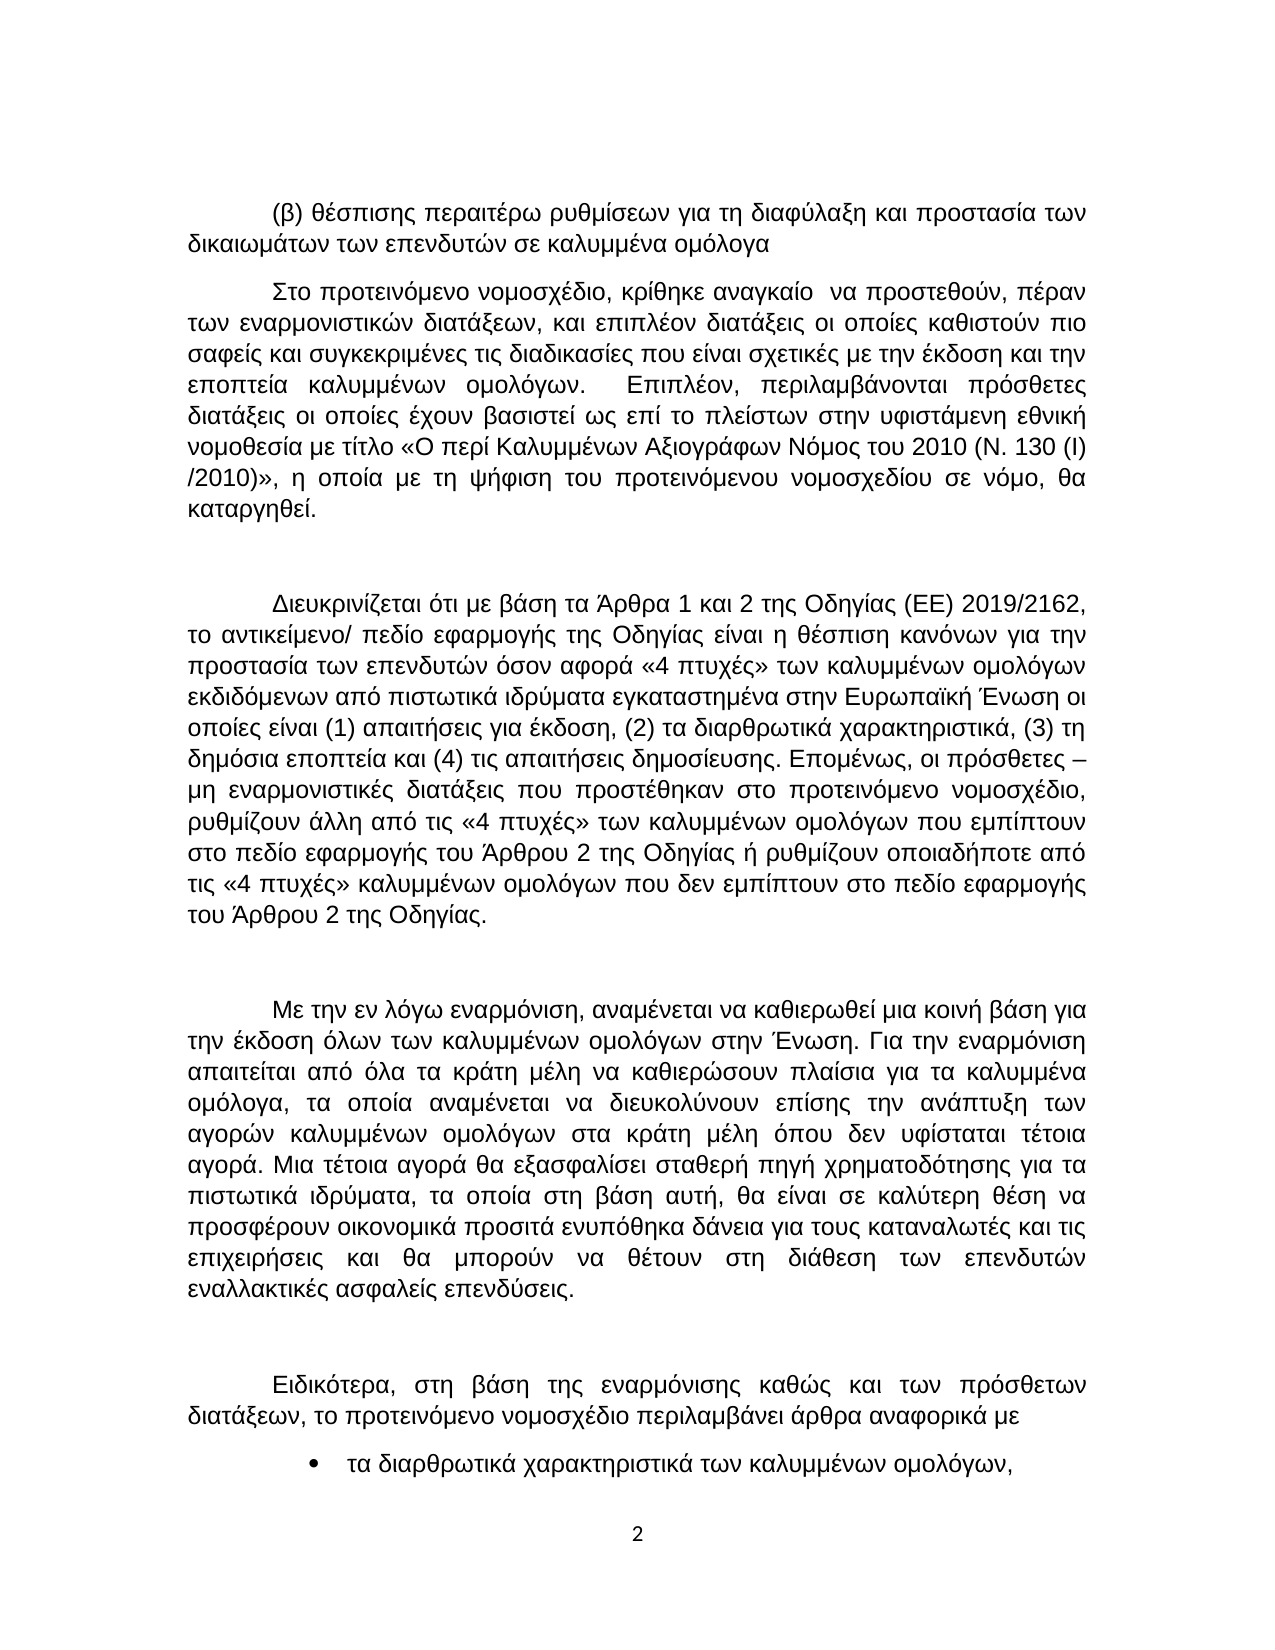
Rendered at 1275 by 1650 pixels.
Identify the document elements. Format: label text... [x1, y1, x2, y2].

text Διευκρινίζεται ότι με βάση τα Άρθρα 1 και 2 της Οδηγίας (ΕΕ) 2019/2162, το αντικείμενο/ πεδίο εφαρμογής της Οδηγίας είναι η θέσπιση κανόνων για την προστασία των επενδυτών όσον αφορά «4 πτυχές» των καλυμμένων ομολόγων εκδιδόμενων από πιστωτικά ιδρύματα εγκαταστημένα στην Ευρωπαϊκή Ένωση οι οποίες είναι (1) απαιτήσεις για έκδοση, (2) τα διαρθρωτικά χαρακτηριστικά, (3) τη δημόσια εποπτεία και (4) τις απαιτήσεις δημοσίευσης. Επομένως, οι πρόσθετες – μη εναρμονιστικές διατάξεις που προστέθηκαν στο προτεινόμενο νομοσχέδιο, ρυθμίζουν άλλη από τις «4 πτυχές» των καλυμμένων ομολόγων που εμπίπτουν στο πεδίο εφαρμογής του Άρθρου 2 της Οδηγίας ή ρυθμίζουν οποιαδήποτε από τις «4 πτυχές» καλυμμένων ομολόγων που δεν εμπίπτουν στο πεδίο εφαρμογής του Άρθρου 2 της Οδηγίας. [187, 589, 1087, 928]
list τα διαρθρωτικά χαρακτηριστικά των καλυμμένων ομολόγων, [309, 1448, 1087, 1477]
text Με την εν λόγω εναρμόνιση, αναμένεται να καθιερωθεί μια κοινή βάση για την έκδοση όλων των καλυμμένων ομολόγων στην Ένωση. Για την εναρμόνιση απαιτείται από όλα τα κράτη μέλη να καθιερώσουν πλαίσια για τα καλυμμένα ομόλογα, τα οποία αναμένεται να διευκολύνουν επίσης την ανάπτυξη των αγορών καλυμμένων ομολόγων στα κράτη μέλη όπου δεν υφίσταται τέτοια αγορά. Μια τέτοια αγορά θα εξασφαλίσει σταθερή πηγή χρηματοδότησης για τα πιστωτικά ιδρύματα, τα οποία στη βάση αυτή, θα είναι σε καλύτερη θέση να προσφέρουν οικονομικά προσιτά ενυπόθηκα δάνεια για τους καταναλωτές και τις επιχειρήσεις και θα μπορούν να θέτουν στη διάθεση των επενδυτών εναλλακτικές ασφαλείς επενδύσεις. [187, 995, 1087, 1303]
text Στο προτεινόμενο νομοσχέδιο, κρίθηκε αναγκαίο να προστεθούν, πέραν των εναρμονιστικών διατάξεων, και επιπλέον διατάξεις οι οποίες καθιστούν πιο σαφείς και συγκεκριμένες τις διαδικασίες που είναι σχετικές με την έκδοση και την εποπτεία καλυμμένων ομολόγων. Επιπλέον, περιλαμβάνονται πρόσθετες διατάξεις οι οποίες έχουν βασιστεί ως επί το πλείστων στην υφιστάμενη εθνική νομοθεσία με τίτλο «Ο περί Καλυμμένων Αξιογράφων Νόμος του 2010 (Ν. 130 (Ι) /2010)», η οποία με τη ψήφιση του προτεινόμενου νομοσχεδίου σε νόμο, θα καταργηθεί. [187, 276, 1087, 522]
text Ειδικότερα, στη βάση της εναρμόνισης καθώς και των πρόσθετων διατάξεων, το προτεινόμενο νομοσχέδιο περιλαμβάνει άρθρα αναφορικά με [187, 1370, 1087, 1429]
text (β) θέσπισης περαιτέρω ρυθμίσεων για τη διαφύλαξη και προστασία των δικαιωμάτων των επενδυτών σε καλυμμένα ομόλογα [187, 198, 1087, 257]
